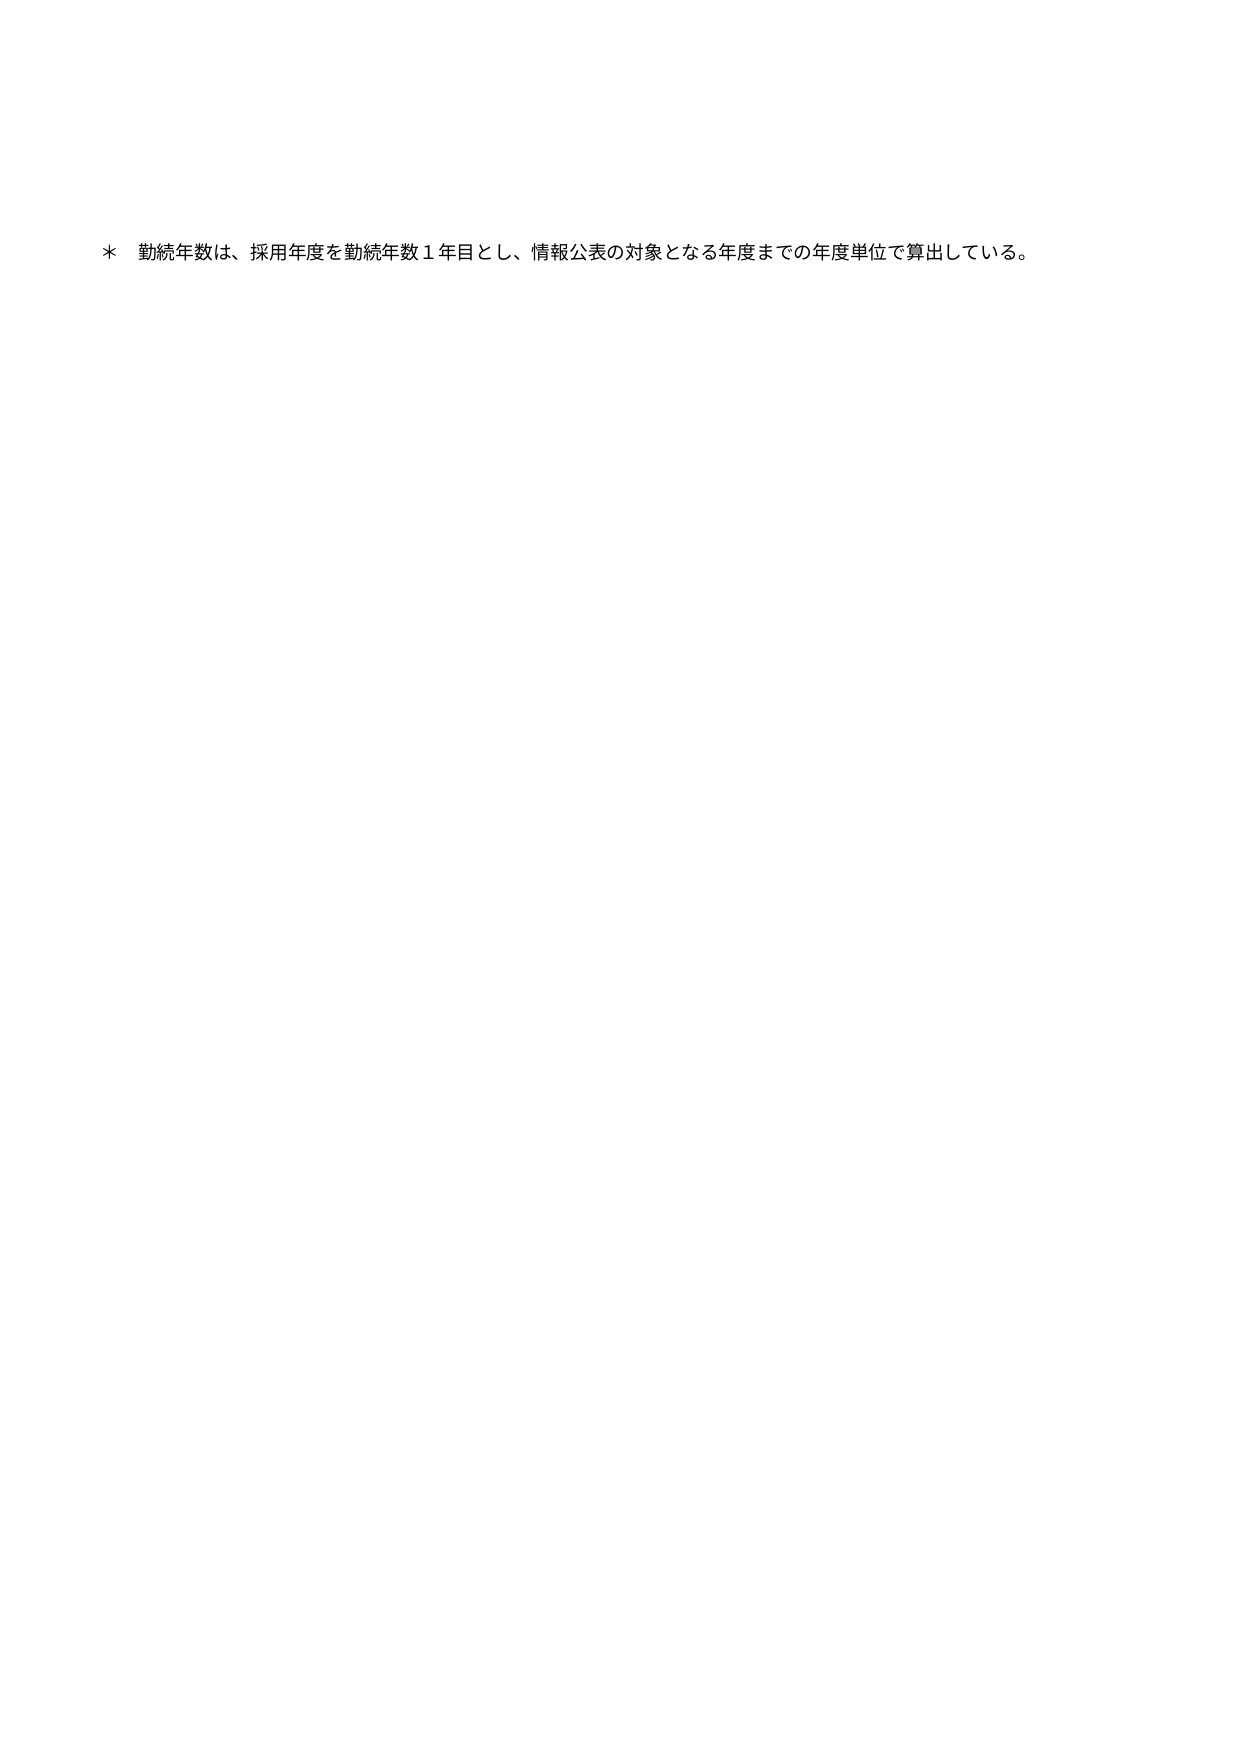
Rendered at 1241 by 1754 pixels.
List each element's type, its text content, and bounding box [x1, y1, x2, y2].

text ＊ 勤続年数は、採用年度を勤続年数１年目とし、情報公表の対象となる年度までの年度単位で算出している。 [100, 233, 1140, 270]
